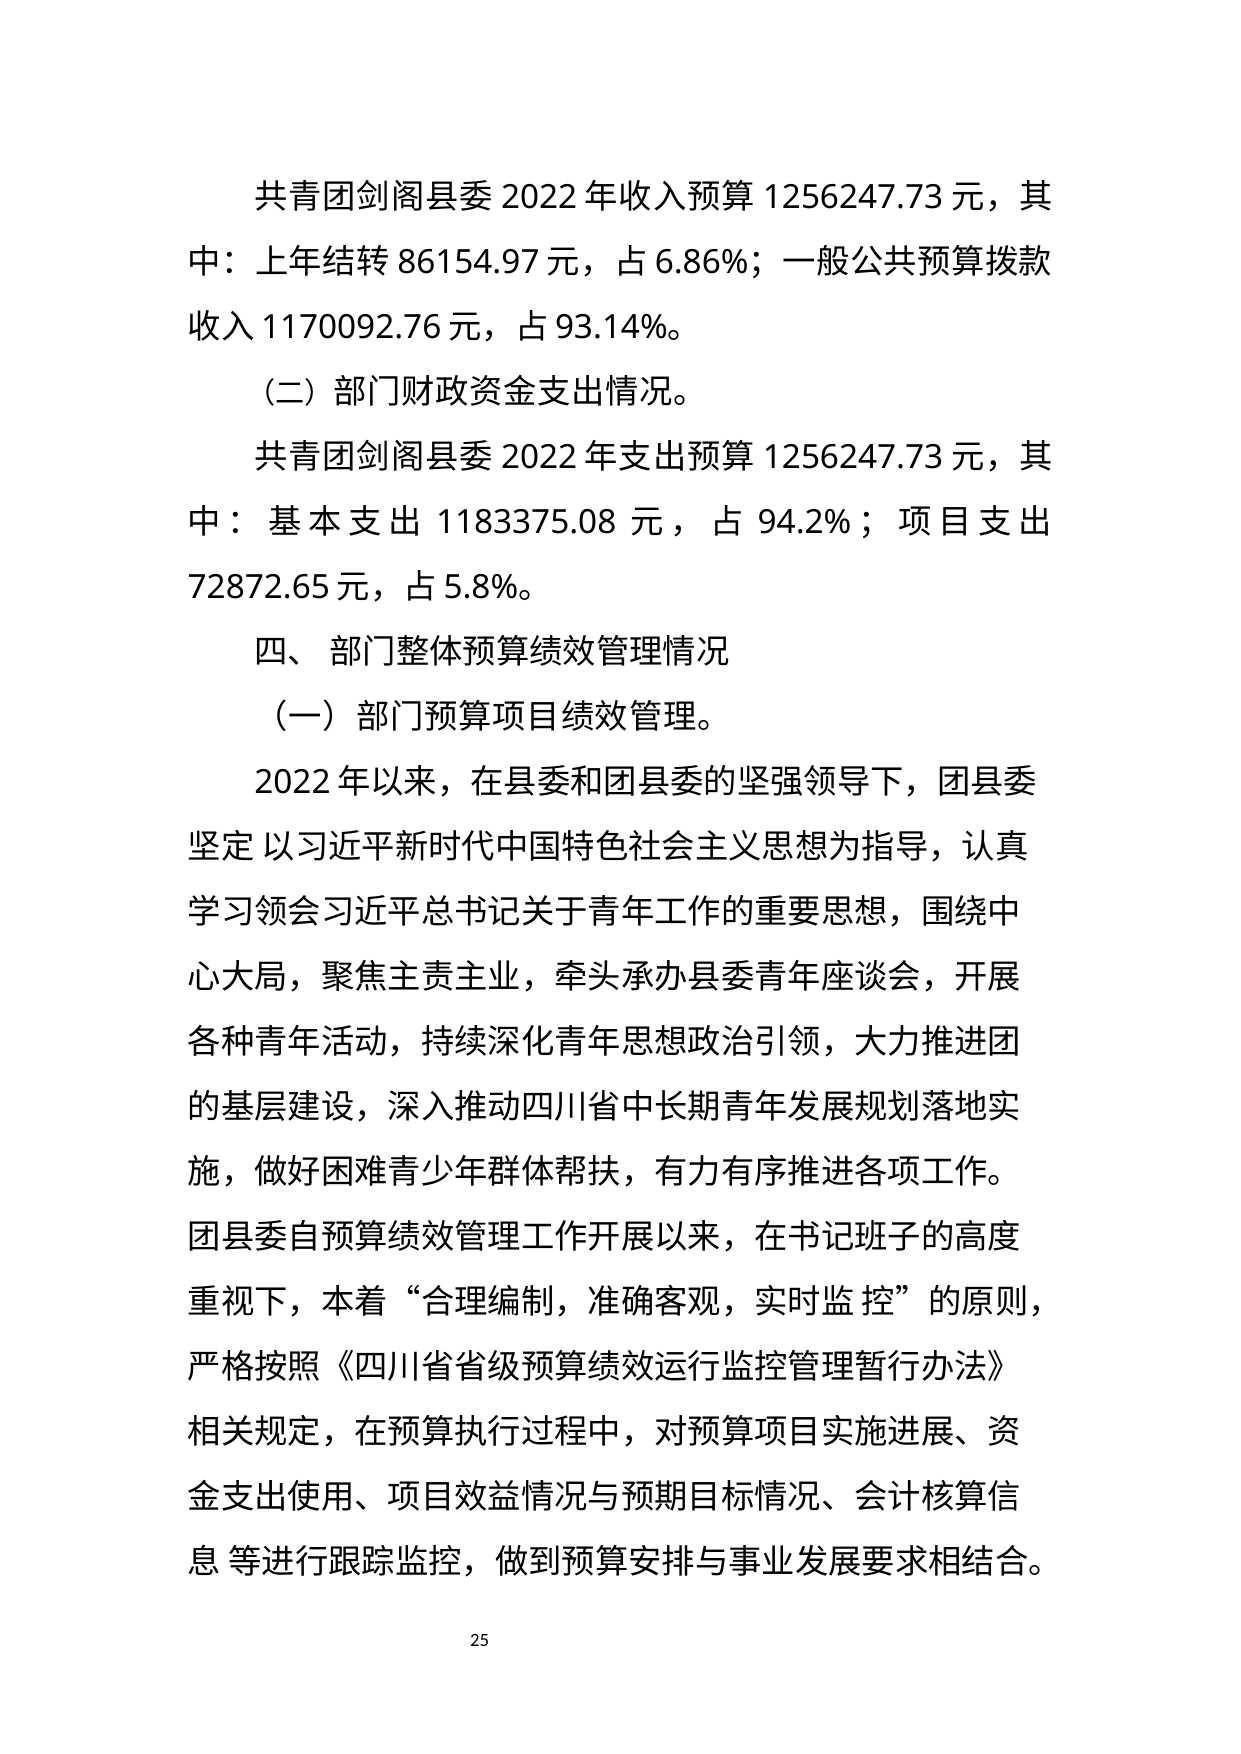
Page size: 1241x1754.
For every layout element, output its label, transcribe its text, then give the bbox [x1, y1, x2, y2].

list 部门整体预算绩效管理情况 [254, 617, 1053, 682]
list （二）部门财政资金支出情况。 [187, 357, 1053, 422]
list 共青团剑阁县委2022年支出预算1256247.73元，其中：基本支出1183375.08元，占94.2%；项目支出72872.65元，占5.8%。 [187, 422, 1053, 617]
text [187, 747, 1053, 1592]
list （一）部门预算项目绩效管理。 [254, 682, 1053, 747]
list 共青团剑阁县委2022年收入预算1256247.73元，其中：上年结转86154.97元，占6.86%；一般公共预算拨款收入1170092.76元，占93.14%。 [187, 162, 1053, 357]
